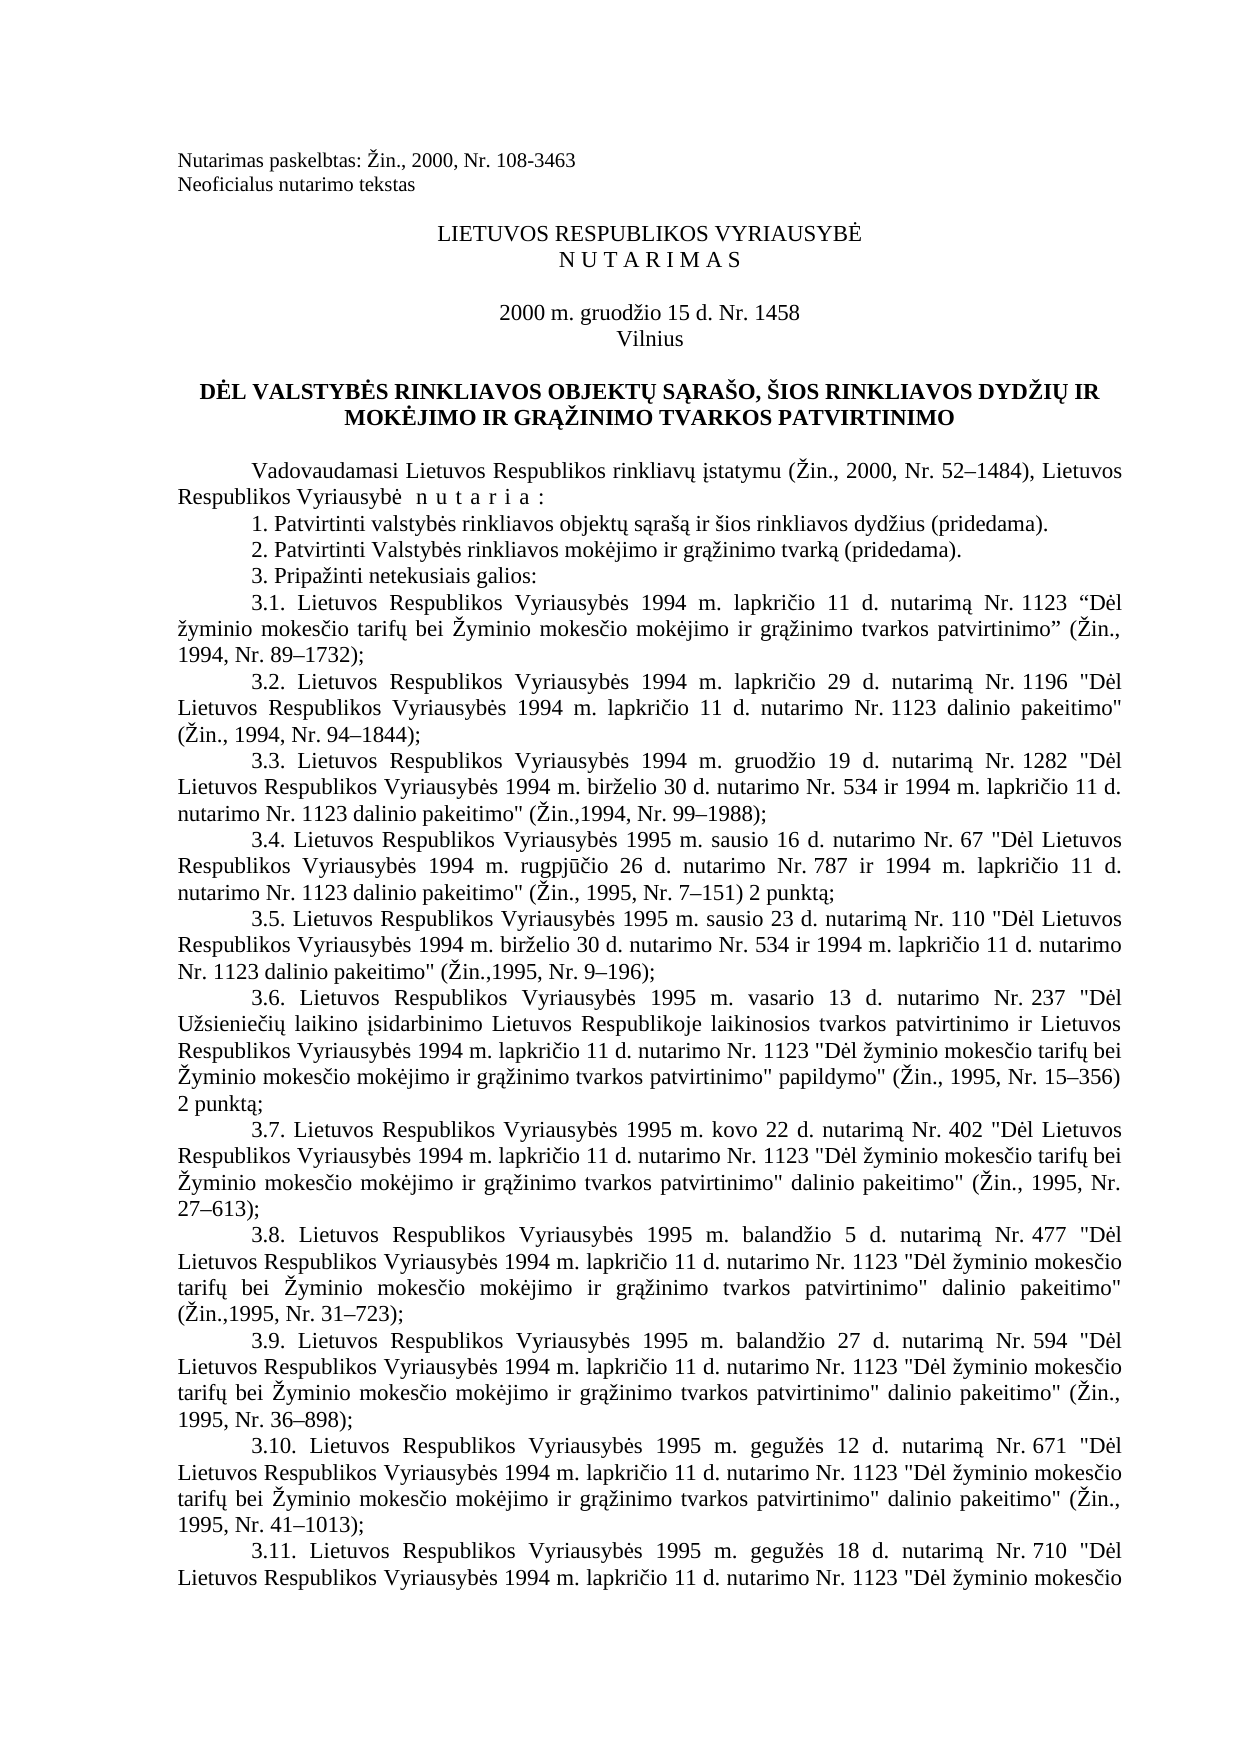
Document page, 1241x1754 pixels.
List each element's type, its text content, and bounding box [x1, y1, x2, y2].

text N U T A R I M A S [177, 246, 1122, 273]
text 2. Patvirtinti Valstybės rinkliavos mokėjimo ir grąžinimo tvarką (pridedama). [177, 536, 1122, 562]
subtitle DĖL VALSTYBĖS RINKLIAVOS OBJEKTŲ SĄRAŠO, ŠIOS RINKLIAVOS DYDŽIŲ ir MOKĖJIMO IR GRĄŽINIMO TVARKOS PATVIRTINIMO [177, 378, 1122, 431]
text 3.10. Lietuvos Respublikos Vyriausybės 1995 m. gegužės 12 d. nutarimą Nr. 671 "Dėl Lietuvos Respublikos Vyriausybės 1994 m. lapkričio 11 d. nutarimo Nr. 1123 "Dėl žyminio mokesčio tarifų bei Žyminio mokesčio mokėjimo ir grąžinimo tvarkos patvirtinimo" dalinio pakeitimo" (Žin., 1995, Nr. 41–1013); [177, 1432, 1122, 1538]
text Vilnius [177, 325, 1122, 352]
text 3.9. Lietuvos Respublikos Vyriausybės 1995 m. balandžio 27 d. nutarimą Nr. 594 "Dėl Lietuvos Respublikos Vyriausybės 1994 m. lapkričio 11 d. nutarimo Nr. 1123 "Dėl žyminio mokesčio tarifų bei Žyminio mokesčio mokėjimo ir grąžinimo tvarkos patvirtinimo" dalinio pakeitimo" (Žin., 1995, Nr. 36–898); [177, 1327, 1122, 1432]
text 3.4. Lietuvos Respublikos Vyriausybės 1995 m. sausio 16 d. nutarimo Nr. 67 "Dėl Lietuvos Respublikos Vyriausybės 1994 m. rugpjūčio 26 d. nutarimo Nr. 787 ir 1994 m. lapkričio 11 d. nutarimo Nr. 1123 dalinio pakeitimo" (Žin., 1995, Nr. 7–151) 2 punktą; [177, 826, 1122, 905]
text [177, 1538, 1122, 1590]
text 3.5. Lietuvos Respublikos Vyriausybės 1995 m. sausio 23 d. nutarimą Nr. 110 "Dėl Lietuvos Respublikos Vyriausybės 1994 m. birželio 30 d. nutarimo Nr. 534 ir 1994 m. lapkričio 11 d. nutarimo Nr. 1123 dalinio pakeitimo" (Žin.,1995, Nr. 9–196); [177, 905, 1122, 984]
text 3.8. Lietuvos Respublikos Vyriausybės 1995 m. balandžio 5 d. nutarimą Nr. 477 "Dėl Lietuvos Respublikos Vyriausybės 1994 m. lapkričio 11 d. nutarimo Nr. 1123 "Dėl žyminio mokesčio tarifų bei Žyminio mokesčio mokėjimo ir grąžinimo tvarkos patvirtinimo" dalinio pakeitimo" (Žin.,1995, Nr. 31–723); [177, 1221, 1122, 1327]
text LIETUVOS RESPUBLIKOS VYRIAUSYBĖ [177, 220, 1122, 246]
text Vadovaudamasi Lietuvos Respublikos rinkliavų įstatymu (Žin., 2000, Nr. 52–1484), Lietuvos Respublikos Vyriausybė nutaria: [177, 457, 1122, 510]
text 3. Pripažinti netekusiais galios: [177, 562, 1122, 589]
text 2000 m. gruodžio 15 d. Nr. 1458 [177, 299, 1122, 325]
text 3.2. Lietuvos Respublikos Vyriausybės 1994 m. lapkričio 29 d. nutarimą Nr. 1196 "Dėl Lietuvos Respublikos Vyriausybės 1994 m. lapkričio 11 d. nutarimo Nr. 1123 dalinio pakeitimo" (Žin., 1994, Nr. 94–1844); [177, 668, 1122, 747]
text 1. Patvirtinti valstybės rinkliavos objektų sąrašą ir šios rinkliavos dydžius (pridedama). [177, 510, 1122, 536]
text 3.7. Lietuvos Respublikos Vyriausybės 1995 m. kovo 22 d. nutarimą Nr. 402 "Dėl Lietuvos Respublikos Vyriausybės 1994 m. lapkričio 11 d. nutarimo Nr. 1123 "Dėl žyminio mokesčio tarifų bei Žyminio mokesčio mokėjimo ir grąžinimo tvarkos patvirtinimo" dalinio pakeitimo" (Žin., 1995, Nr. 27–613); [177, 1116, 1122, 1221]
text Nutarimas paskelbtas: Žin., 2000, Nr. 108-3463 [177, 148, 1122, 172]
text Neoficialus nutarimo tekstas [177, 172, 1122, 196]
text 3.6. Lietuvos Respublikos Vyriausybės 1995 m. vasario 13 d. nutarimo Nr. 237 "Dėl Užsieniečių laikino įsidarbinimo Lietuvos Respublikoje laikinosios tvarkos patvirtinimo ir Lietuvos Respublikos Vyriausybės 1994 m. lapkričio 11 d. nutarimo Nr. 1123 "Dėl žyminio mokesčio tarifų bei Žyminio mokesčio mokėjimo ir grąžinimo tvarkos patvirtinimo" papildymo" (Žin., 1995, Nr. 15–356) 2 punktą; [177, 984, 1122, 1116]
text 3.1. Lietuvos Respublikos Vyriausybės 1994 m. lapkričio 11 d. nutarimą Nr. 1123 “Dėl žyminio mokesčio tarifų bei Žyminio mokesčio mokėjimo ir grąžinimo tvarkos patvirtinimo” (Žin., 1994, Nr. 89–1732); [177, 589, 1122, 668]
text 3.3. Lietuvos Respublikos Vyriausybės 1994 m. gruodžio 19 d. nutarimą Nr. 1282 "Dėl Lietuvos Respublikos Vyriausybės 1994 m. birželio 30 d. nutarimo Nr. 534 ir 1994 m. lapkričio 11 d. nutarimo Nr. 1123 dalinio pakeitimo" (Žin.,1994, Nr. 99–1988); [177, 747, 1122, 826]
